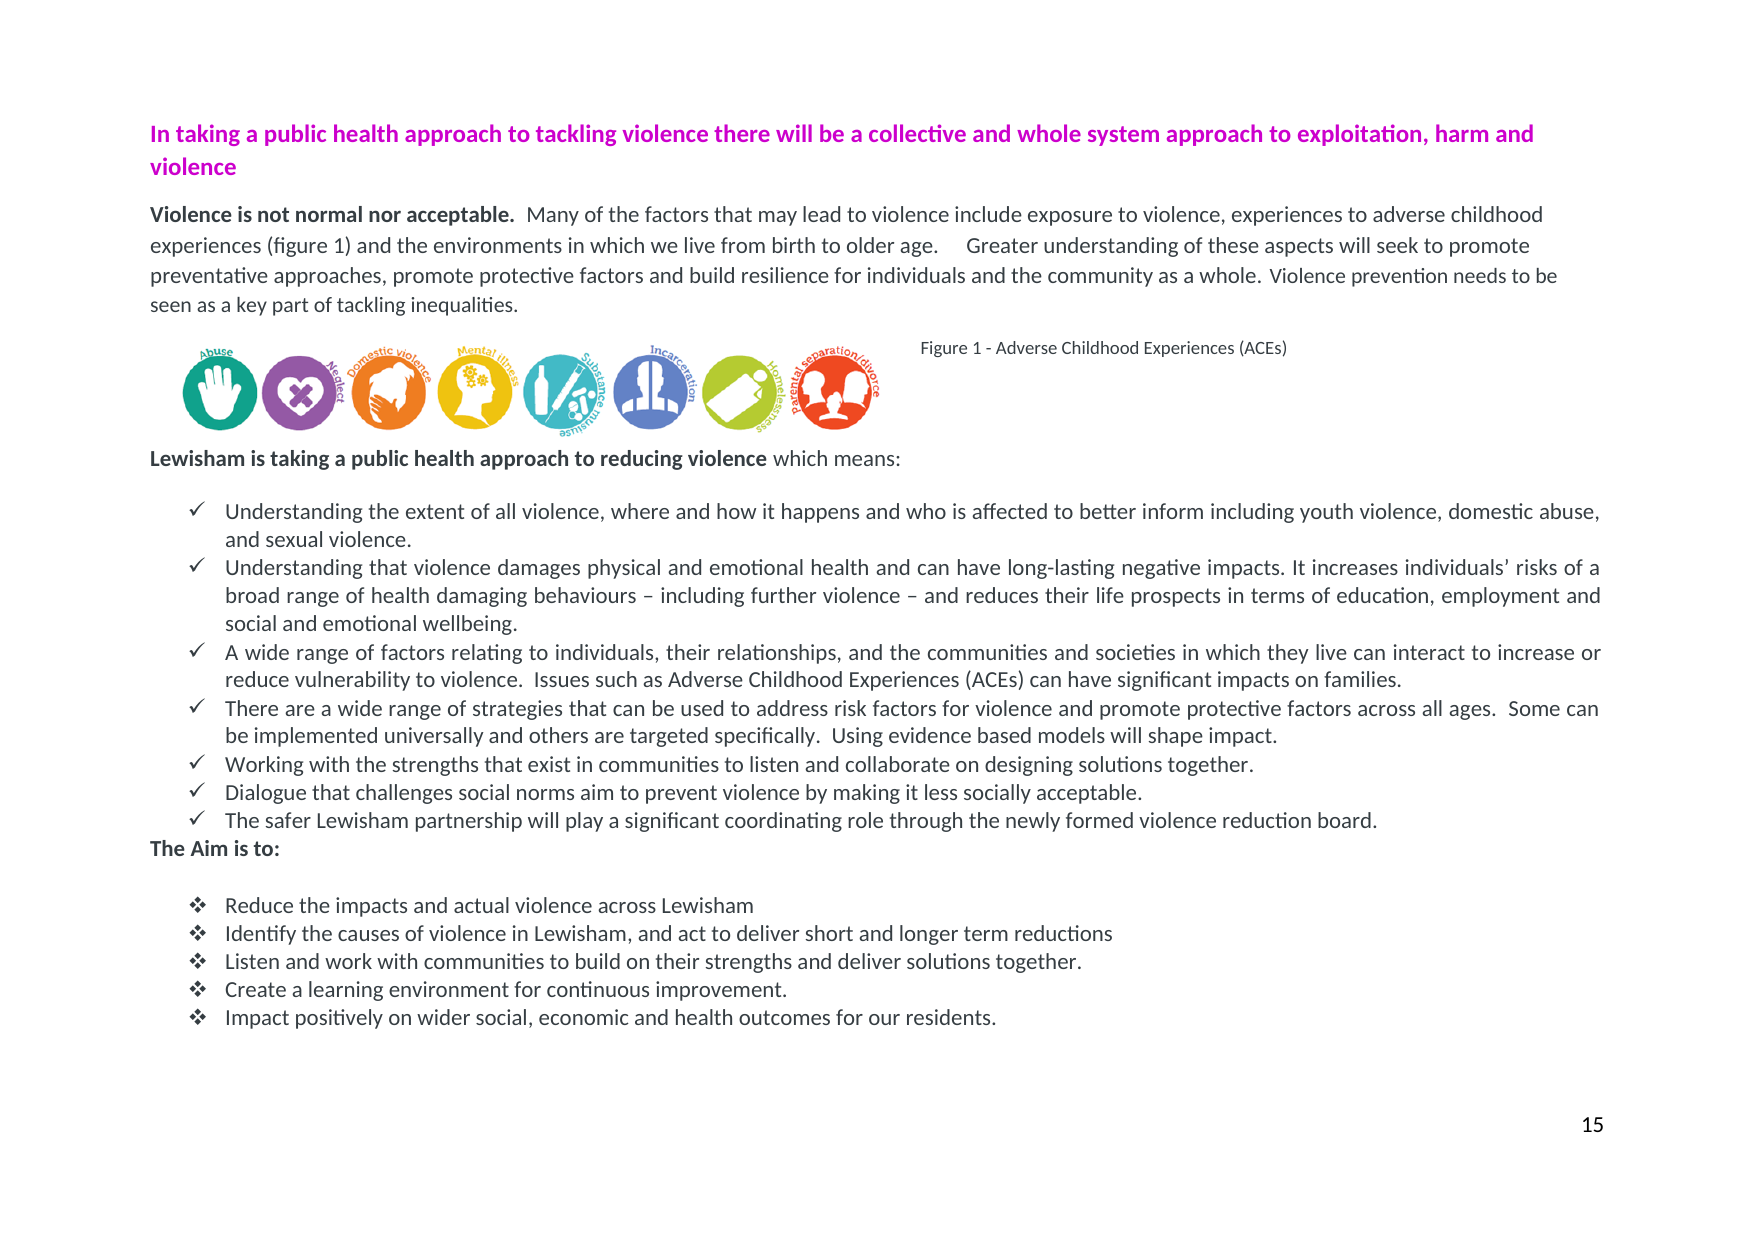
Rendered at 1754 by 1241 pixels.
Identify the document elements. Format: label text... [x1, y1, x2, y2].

list Working with the strengths that exist in communities to listen and collaborate on designing solutions together. [187, 750, 1604, 778]
list Understanding that violence damages physical and emotional health and can have long-lasting negative impacts. It increases individuals’ risks of a broad range of health damaging behaviours – including further violence – and reduces their life prospects in terms of education, employment and social and emotional wellbeing. [187, 553, 1604, 638]
list Reduce the impacts and actual violence across Lewisham [187, 891, 1604, 919]
picture [150, 336, 902, 445]
list A wide range of factors relating to individuals, their relationships, and the communities and societies in which they live can interact to increase or reduce vulnerability to violence. Issues such as Adverse Childhood Experiences (ACEs) can have significant impacts on families. [187, 638, 1604, 694]
text In taking a public health approach to tackling violence there will be a collective and whole system approach to exploitation, harm and violence [150, 118, 1604, 182]
list Dialogue that challenges social norms aim to prevent violence by making it less socially acceptable. [187, 778, 1604, 806]
list Create a learning environment for continuous improvement. [187, 975, 1604, 1003]
list Listen and work with communities to build on their strengths and deliver solutions together. [187, 947, 1604, 975]
list There are a wide range of strategies that can be used to address risk factors for violence and promote protective factors across all ages. Some can be implemented universally and others are targeted specifically. Using evidence based models will shape impact. [187, 694, 1604, 750]
list Identify the causes of violence in Lewisham, and act to deliver short and longer term reductions [187, 919, 1604, 947]
text The Aim is to: [150, 834, 1604, 862]
list The safer Lewisham partnership will play a significant coordinating role through the newly formed violence reduction board. [187, 806, 1604, 834]
text Violence is not normal nor acceptable. Many of the factors that may lead to violence include exposure to violence, experiences to adverse childhood experiences (figure 1) and the environments in which we live from birth to older age. Greater understanding of these aspects will seek to promote preventative approaches, promote protective factors and build resilience for individuals and the community as a whole. Violence prevention needs to be seen as a key part of tackling inequalities. [150, 201, 1604, 318]
list Impact positively on wider social, economic and health outcomes for our residents. [187, 1003, 1604, 1031]
list Understanding the extent of all violence, where and how it happens and who is affected to better inform including youth violence, domestic abuse, and sexual violence. [187, 497, 1604, 553]
